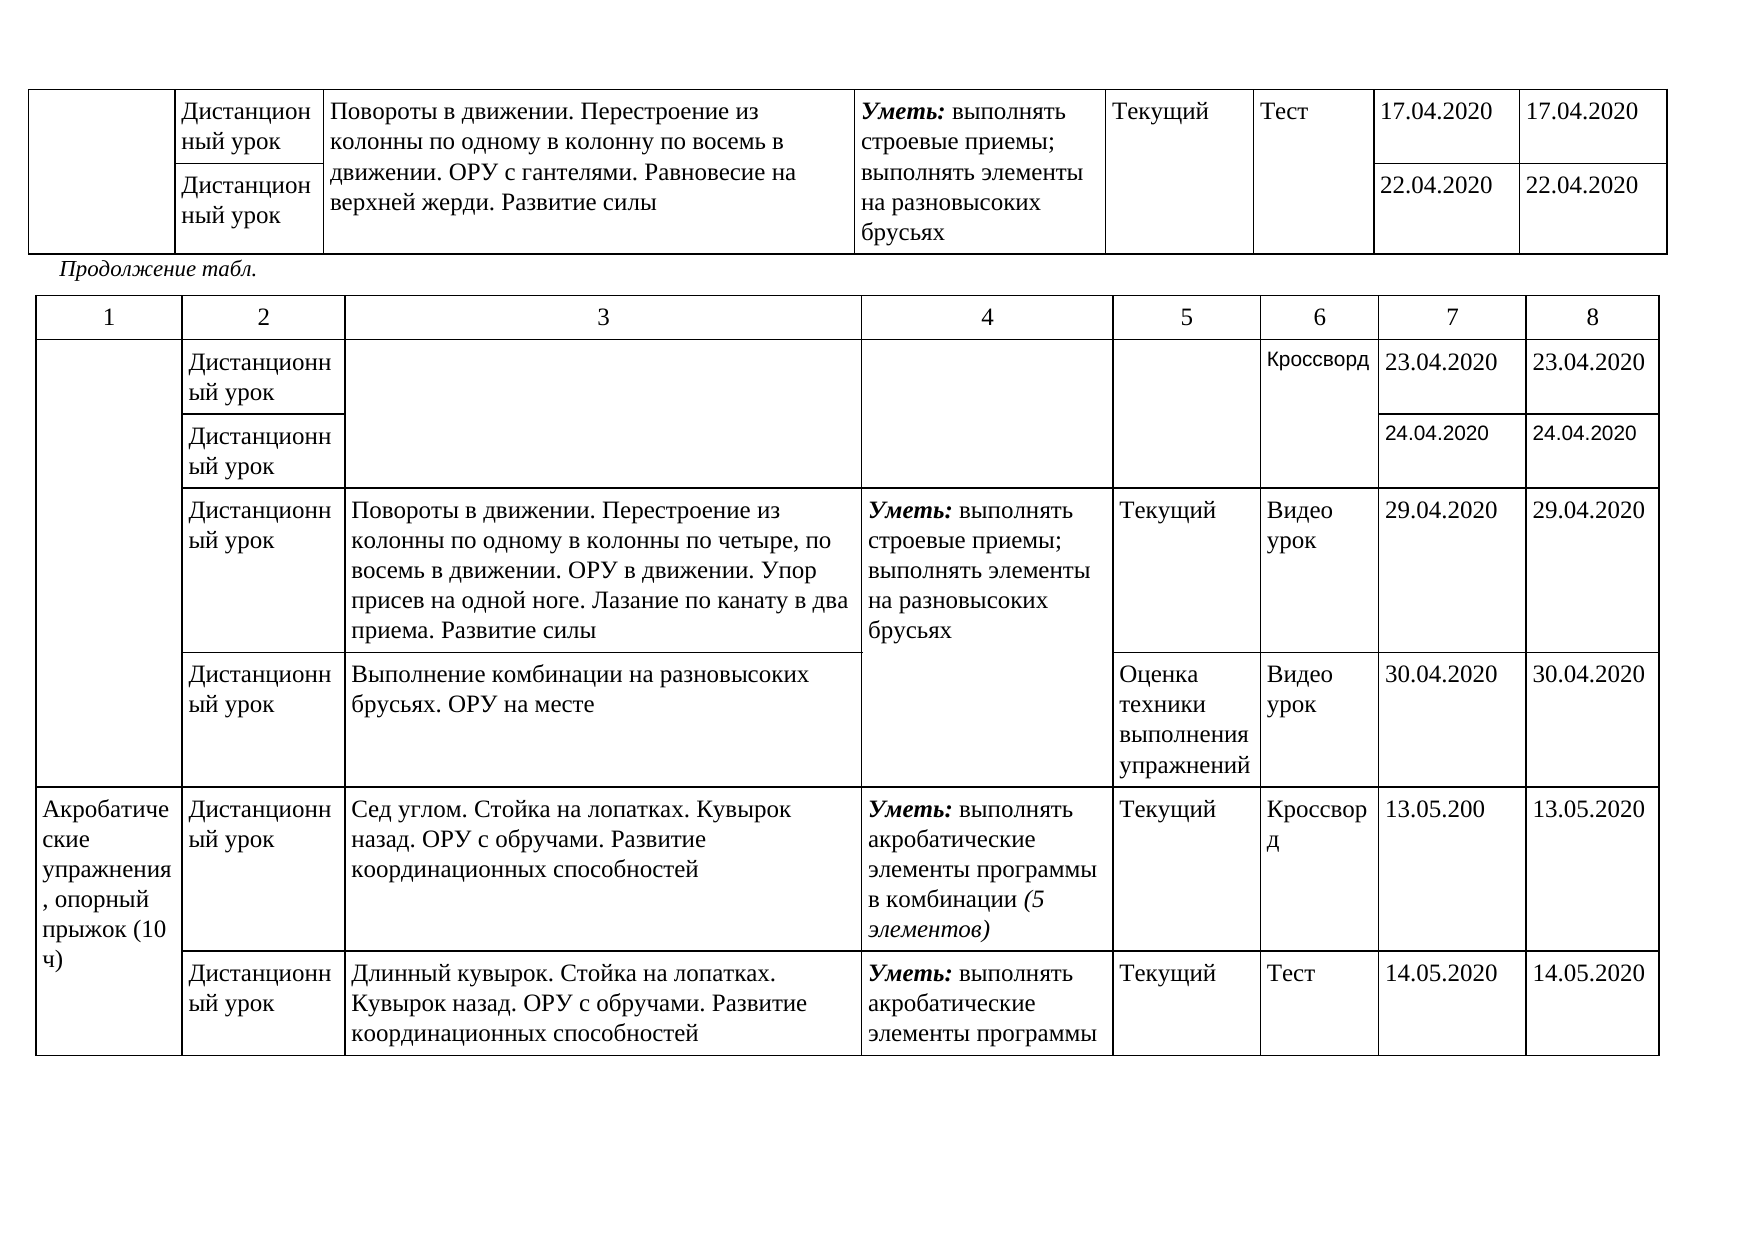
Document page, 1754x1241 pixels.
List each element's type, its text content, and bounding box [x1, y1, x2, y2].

table_cell Тест [1261, 952, 1378, 1055]
table_cell Дистанционный урок [183, 340, 344, 413]
table_cell Длинный кувырок. Стойка на лопатках. Кувырок назад. ОРУ с обручами. Развитие координационных способностей [346, 952, 861, 1055]
table_header 5 [1114, 296, 1260, 339]
table_header 6 [1261, 296, 1378, 339]
table_header 4 [862, 296, 1112, 339]
text Продолжение табл. [59, 255, 1636, 281]
table_cell Видео урок [1261, 653, 1378, 786]
table_cell Дистанционный урок [183, 489, 344, 652]
table_cell 13.05.2020 [1527, 788, 1658, 950]
table_cell 24.04.2020 [1379, 415, 1525, 487]
table_cell Уметь: выполнять акробатические элементы программы в комбинации (5 элементов) [862, 788, 1112, 950]
table_cell Дистанционный урок [183, 952, 344, 1055]
table_cell [346, 340, 861, 487]
table_cell [37, 340, 181, 786]
table_cell 29.04.2020 [1527, 489, 1658, 652]
table_cell Уметь: выполнять строевые приемы; выполнять элементы на разновысоких брусьях [862, 489, 1112, 786]
table_cell 14.05.2020 [1379, 952, 1525, 1055]
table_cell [862, 952, 1112, 1055]
table_cell 29.04.2020 [1379, 489, 1525, 652]
table_cell Дистанционный урок [176, 90, 323, 163]
table_cell Акробатические упражнения, опорный прыжок (10 ч) [37, 788, 181, 1055]
table_cell Дистанционный урок [183, 653, 344, 786]
table_cell 22.04.2020 [1375, 164, 1519, 253]
table_cell 30.04.2020 [1527, 653, 1658, 786]
table_cell 17.04.2020 [1520, 90, 1666, 163]
table_cell [1114, 340, 1260, 487]
table_cell 13.05.200 [1379, 788, 1525, 950]
table_cell Сед углом. Стойка на лопатках. Кувырок назад. ОРУ с обручами. Развитие координационных способностей [346, 788, 861, 950]
table_cell 23.04.2020 [1527, 340, 1658, 413]
table_cell Дистанционный урок [183, 788, 344, 950]
table_cell Текущий [1114, 489, 1260, 652]
table_header 7 [1379, 296, 1525, 339]
table_cell 30.04.2020 [1379, 653, 1525, 786]
table_cell Текущий [1114, 788, 1260, 950]
table_cell Оценка техники выполнения упражнений [1114, 653, 1260, 786]
table_cell Текущий [1114, 952, 1260, 1055]
table_header 3 [346, 296, 861, 339]
table_header 1 [37, 296, 181, 339]
table_header 8 [1527, 296, 1658, 339]
table_cell 24.04.2020 [1527, 415, 1658, 487]
table_cell Видео урок [1261, 489, 1378, 652]
table_cell 22.04.2020 [1520, 164, 1666, 253]
table_cell Тест [1254, 90, 1373, 253]
table_cell Выполнение комбинации на разновысоких брусьях. ОРУ на месте [346, 653, 861, 786]
table_header 2 [183, 296, 344, 339]
table_cell 23.04.2020 [1379, 340, 1525, 413]
table_cell 17.04.2020 [1375, 90, 1519, 163]
table_cell Повороты в движении. Перестроение из колонны по одному в колонны по четыре, по восемь в движении. ОРУ в движении. Упор присев на одной ноге. Лазание по канату в два приема. Развитие силы [346, 489, 861, 652]
table_cell Повороты в движении. Перестроение из колонны по одному в колонну по восемь в движении. ОРУ с гантелями. Равновесие на верхней жерди. Развитие силы [324, 90, 854, 253]
table_cell [862, 340, 1112, 487]
table_cell Дистанционный урок [183, 415, 344, 487]
table_cell Дистанционный урок [176, 164, 323, 253]
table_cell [855, 90, 1105, 253]
table_cell Текущий [1106, 90, 1253, 253]
table_cell Кроссворд [1261, 340, 1378, 487]
table_cell Кроссворд [1261, 788, 1378, 950]
table_cell 14.05.2020 [1527, 952, 1658, 1055]
